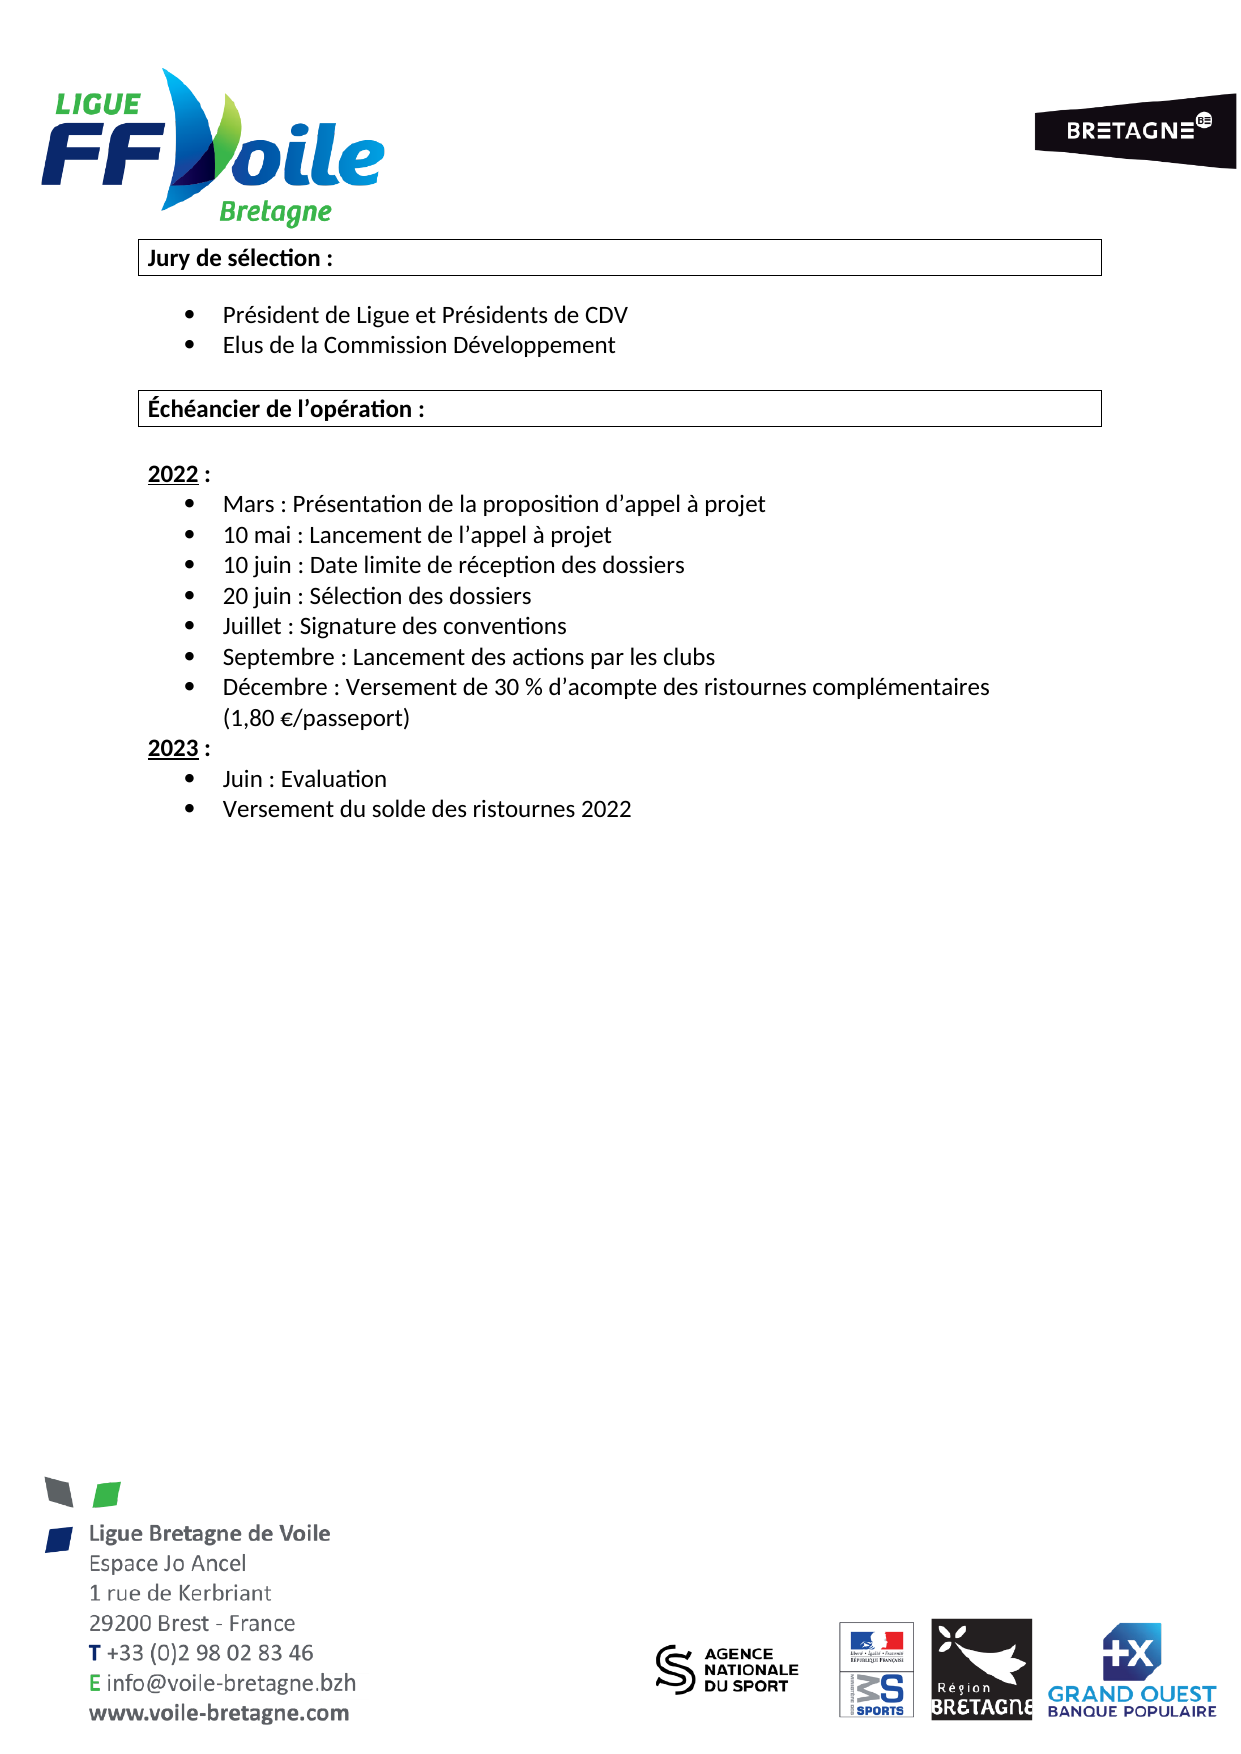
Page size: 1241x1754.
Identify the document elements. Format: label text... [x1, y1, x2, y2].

picture [0, 1, 1237, 1750]
list 10 mai : Lancement de l’appel à projet [185, 519, 1093, 549]
list Versement du solde des ristournes 2022 [185, 793, 1093, 824]
list Président de Ligue et Présidents de CDV [185, 299, 1093, 329]
list Juin : Evaluation [185, 763, 1093, 793]
subtitle Jury de sélection : [139, 240, 1101, 275]
subtitle Échéancier de l’opération : [139, 391, 1101, 426]
list Décembre : Versement de 30 % d’acompte des ristournes complémentaires (1,80 €/passeport) [185, 671, 1093, 732]
list 10 juin : Date limite de réception des dossiers [185, 549, 1093, 580]
list Septembre : Lancement des actions par les clubs [185, 641, 1093, 671]
list Elus de la Commission Développement [185, 329, 1093, 360]
list 20 juin : Sélection des dossiers [185, 580, 1093, 610]
list Mars : Présentation de la proposition d’appel à projet [185, 488, 1093, 519]
list Juillet : Signature des conventions [185, 610, 1093, 641]
text 2022 : [148, 458, 1093, 488]
text 2023 : [148, 732, 1093, 763]
